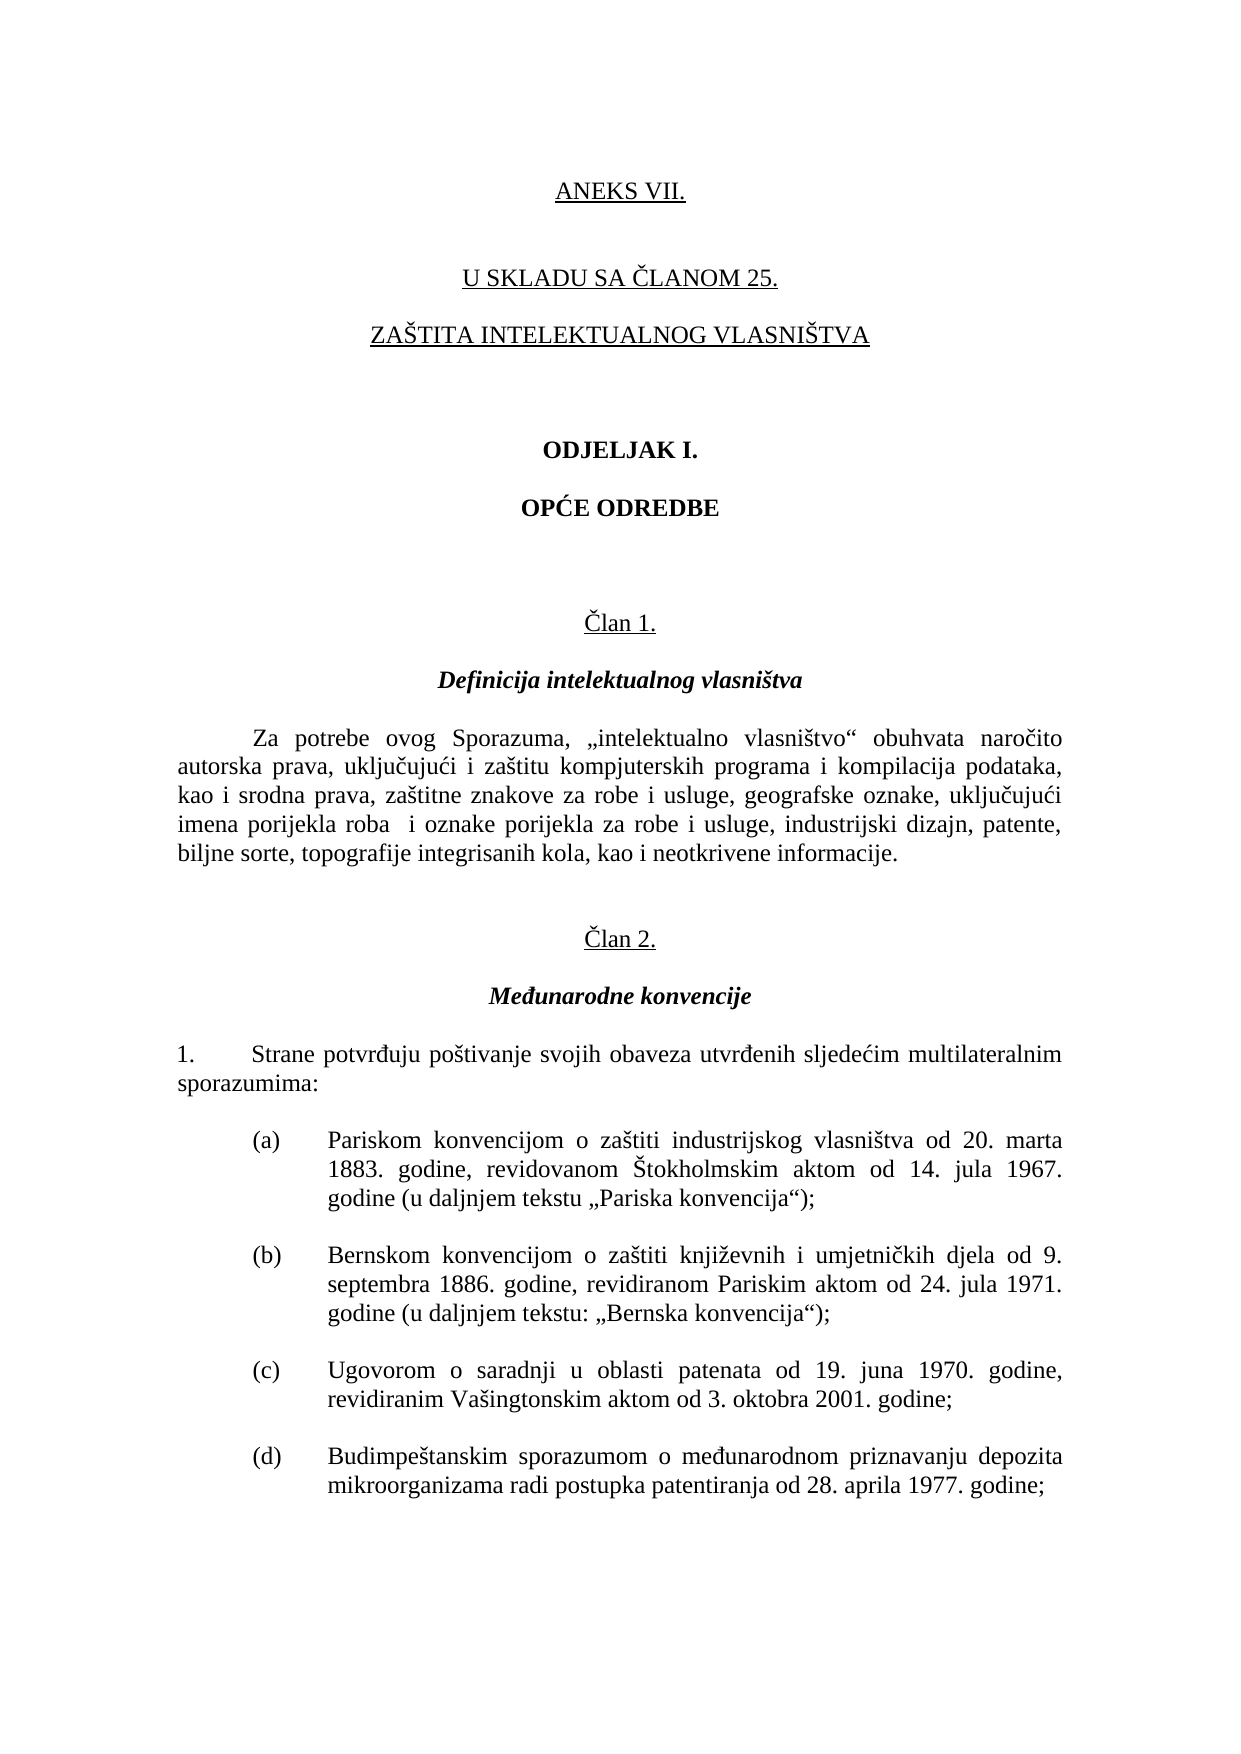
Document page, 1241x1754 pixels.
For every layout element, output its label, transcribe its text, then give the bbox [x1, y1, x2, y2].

text 1. Strane potvrđuju poštivanje svojih obaveza utvrđenih sljedećim multilateralnim sporazumima: [176, 1039, 1063, 1096]
text (d) Budimpeštanskim sporazumom o međunarodnom priznavanju depozita mikroorganizama radi postupka patentiranja od 28. aprila 1977. godine; [252, 1441, 1063, 1499]
text (b) Bernskom konvencijom o zaštiti književnih i umjetničkih djela od 9. septembra 1886. godine, revidiranom Pariskim aktom od 24. jula 1971. godine (u daljnjem tekstu: „Bernska konvencija“); [252, 1240, 1063, 1326]
text Član 1. [177, 608, 1063, 636]
text Za potrebe ovog Sporazuma, „intelektualno vlasništvo“ obuhvata naročito autorska prava, uključujući i zaštitu kompjuterskih programa i kompilacija podataka, kao i srodna prava, zaštitne znakove za robe i usluge, geografske oznake, uključujući imena porijekla roba i oznake porijekla za robe i usluge, industrijski dizajn, patente, biljne sorte, topografije integrisanih kola, kao i neotkrivene informacije. [177, 723, 1063, 866]
text U SKLADU SA ČLANOM 25. [177, 263, 1063, 291]
text ANEKS VII. [177, 176, 1063, 205]
text Definicija intelektualnog vlasništva [177, 665, 1063, 694]
text (c) Ugovorom o saradnji u oblasti patenata od 19. juna 1970. godine, revidiranim Vašingtonskim aktom od 3. oktobra 2001. godine; [252, 1355, 1063, 1413]
text ZAŠTITA INTELEKTUALNOG VLASNIŠTVA [177, 320, 1063, 349]
text Međunarodne konvencije [177, 981, 1063, 1010]
text (a) Pariskom konvencijom o zaštiti industrijskog vlasništva od 20. marta 1883. godine, revidovanom Štokholmskim aktom od 14. jula 1967. godine (u daljnjem tekstu „Pariska konvencija“); [252, 1125, 1063, 1211]
text ODJELJAK I. [177, 435, 1063, 464]
text Član 2. [177, 924, 1063, 953]
text OPĆE ODREDBE [177, 493, 1063, 521]
